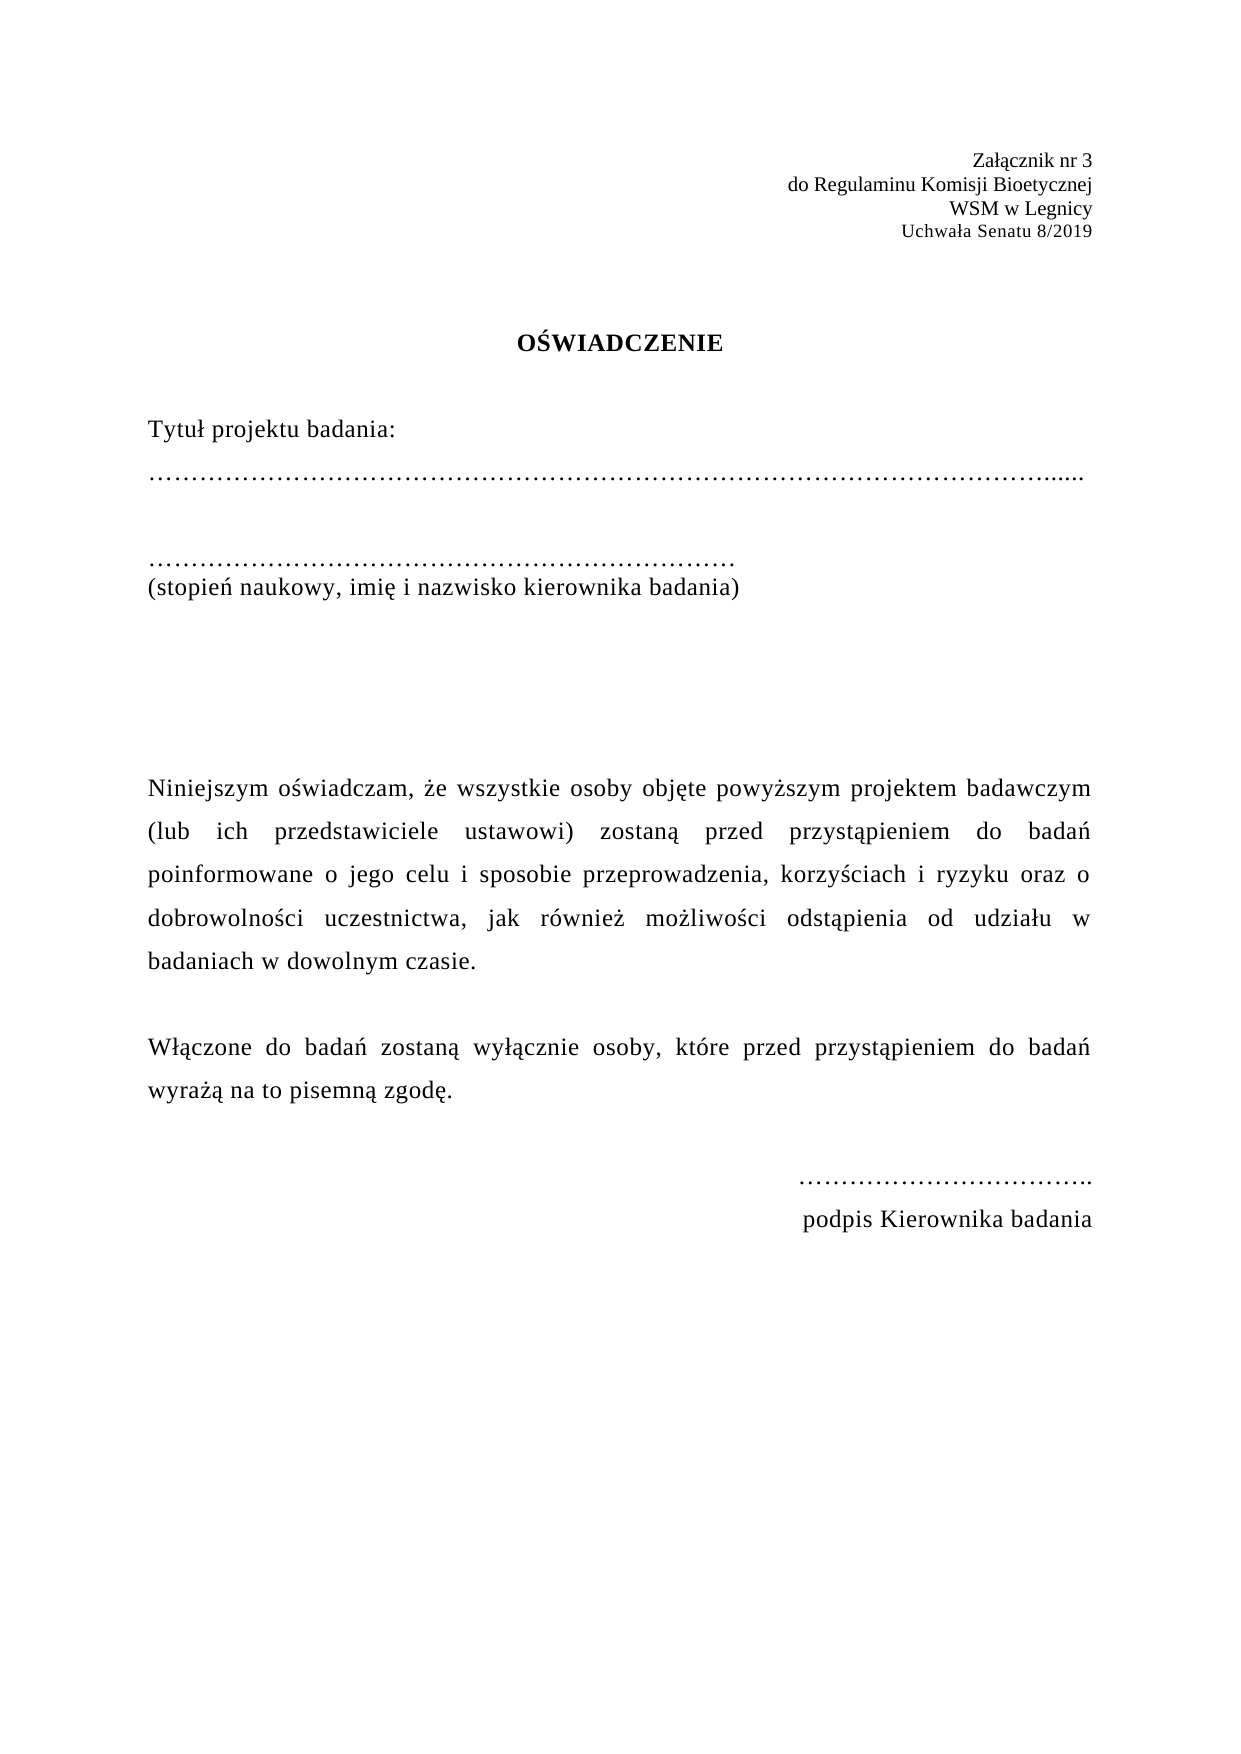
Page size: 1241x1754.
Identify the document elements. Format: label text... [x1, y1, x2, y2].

text Włączone do badań zostaną wyłącznie osoby, które przed przystąpieniem do badań wyrażą na to pisemną zgodę. [148, 1032, 1092, 1104]
text Niniejszym oświadczam, że wszystkie osoby objęte powyższym projektem badawczym (lub ich przedstawiciele ustawowi) zostaną przed przystąpieniem do badań poinformowane o jego celu i sposobie przeprowadzenia, korzyściach i ryzyku oraz o dobrowolności uczestnictwa, jak również możliwości odstąpienia od udziału w badaniach w dowolnym czasie. [148, 773, 1092, 974]
text …………………………………………………………… [148, 543, 1092, 572]
text WSM w Legnicy [148, 196, 1092, 220]
text …………………………….. [148, 1161, 1092, 1190]
text Załącznik nr 3 [148, 148, 1092, 172]
subtitle Tytuł projektu badania: [148, 414, 1092, 443]
subtitle OŚWIADCZENIE [148, 328, 1092, 356]
text (stopień naukowy, imię i nazwisko kierownika badania) [148, 572, 1092, 601]
text Uchwała Senatu 8/2019 [148, 220, 1092, 241]
text do Regulaminu Komisji Bioetycznej [148, 172, 1092, 196]
text podpis Kierownika badania [148, 1204, 1092, 1233]
list ……………………………………………………………………………………………...... [148, 457, 1092, 486]
